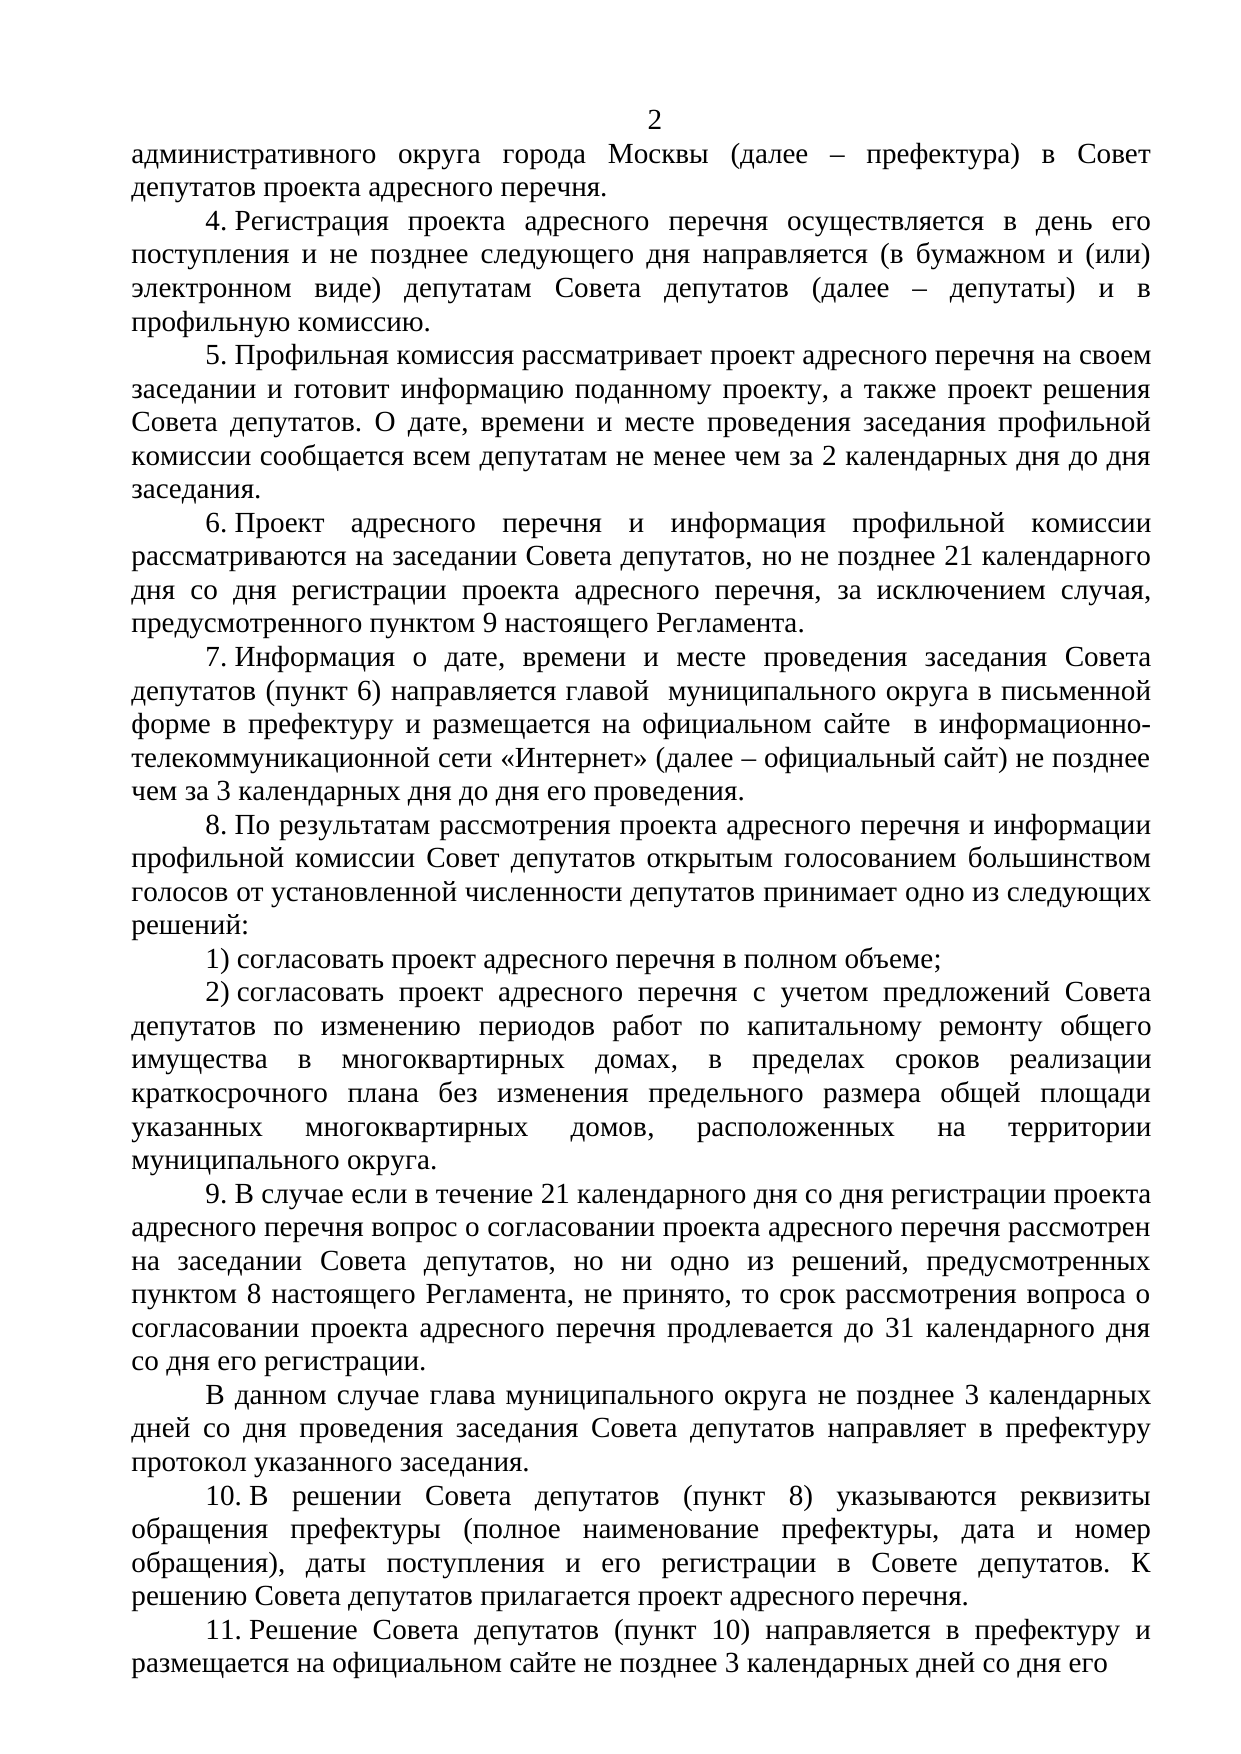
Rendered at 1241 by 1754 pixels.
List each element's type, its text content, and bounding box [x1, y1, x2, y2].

text 7. Информация о дате, времени и месте проведения заседания Совета депутатов (пункт 6) направляется главой муниципального округа в письменной форме в префектуру и размещается на официальном сайте в информационно-телекоммуникационной сети «Интернет» (далее – официальный сайт) не позднее чем за 3 календарных дня до дня его проведения. [131, 639, 1152, 807]
text 11. Решение Совета депутатов (пункт 10) направляется в префектуру и размещается на официальном сайте не позднее 3 календарных дней со дня его [131, 1612, 1152, 1679]
text 1) согласовать проект адресного перечня в полном объеме; [131, 941, 1152, 974]
text 5. Профильная комиссия рассматривает проект адресного перечня на своем заседании и готовит информацию поданному проекту, а также проект решения Совета депутатов. О дате, времени и месте проведения заседания профильной комиссии сообщается всем депутатам не менее чем за 2 календарных дня до дня заседания. [131, 337, 1152, 505]
text 10. В решении Совета депутатов (пункт 8) указываются реквизиты обращения префектуры (полное наименование префектуры, дата и номер обращения), даты поступления и его регистрации в Совете депутатов. К решению Совета депутатов прилагается проект адресного перечня. [131, 1478, 1152, 1612]
text 4. Регистрация проекта адресного перечня осуществляется в день его поступления и не позднее следующего дня направляется (в бумажном и (или) электронном виде) депутатам Совета депутатов (далее – депутаты) и в профильную комиссию. [131, 203, 1152, 337]
text 8. По результатам рассмотрения проекта адресного перечня и информации профильной комиссии Совет депутатов открытым голосованием большинством голосов от установленной численности депутатов принимает одно из следующих решений: [131, 807, 1152, 941]
text административного округа города Москвы (далее – префектура) в Совет депутатов проекта адресного перечня. [131, 136, 1152, 203]
text 2 [131, 102, 1152, 136]
text 2) согласовать проект адресного перечня с учетом предложений Совета депутатов по изменению периодов работ по капитальному ремонту общего имущества в многоквартирных домах, в пределах сроков реализации краткосрочного плана без изменения предельного размера общей площади указанных многоквартирных домов, расположенных на территории муниципального округа. [131, 974, 1152, 1176]
text 9. В случае если в течение 21 календарного дня со дня регистрации проекта адресного перечня вопрос о согласовании проекта адресного перечня рассмотрен на заседании Совета депутатов, но ни одно из решений, предусмотренных пунктом 8 настоящего Регламента, не принято, то срок рассмотрения вопроса о согласовании проекта адресного перечня продлевается до 31 календарного дня со дня его регистрации. [131, 1176, 1152, 1377]
text 6. Проект адресного перечня и информация профильной комиссии рассматриваются на заседании Совета депутатов, но не позднее 21 календарного дня со дня регистрации проекта адресного перечня, за исключением случая, предусмотренного пунктом 9 настоящего Регламента. [131, 505, 1152, 639]
text В данном случае глава муниципального округа не позднее 3 календарных дней со дня проведения заседания Совета депутатов направляет в префектуру протокол указанного заседания. [131, 1377, 1152, 1478]
